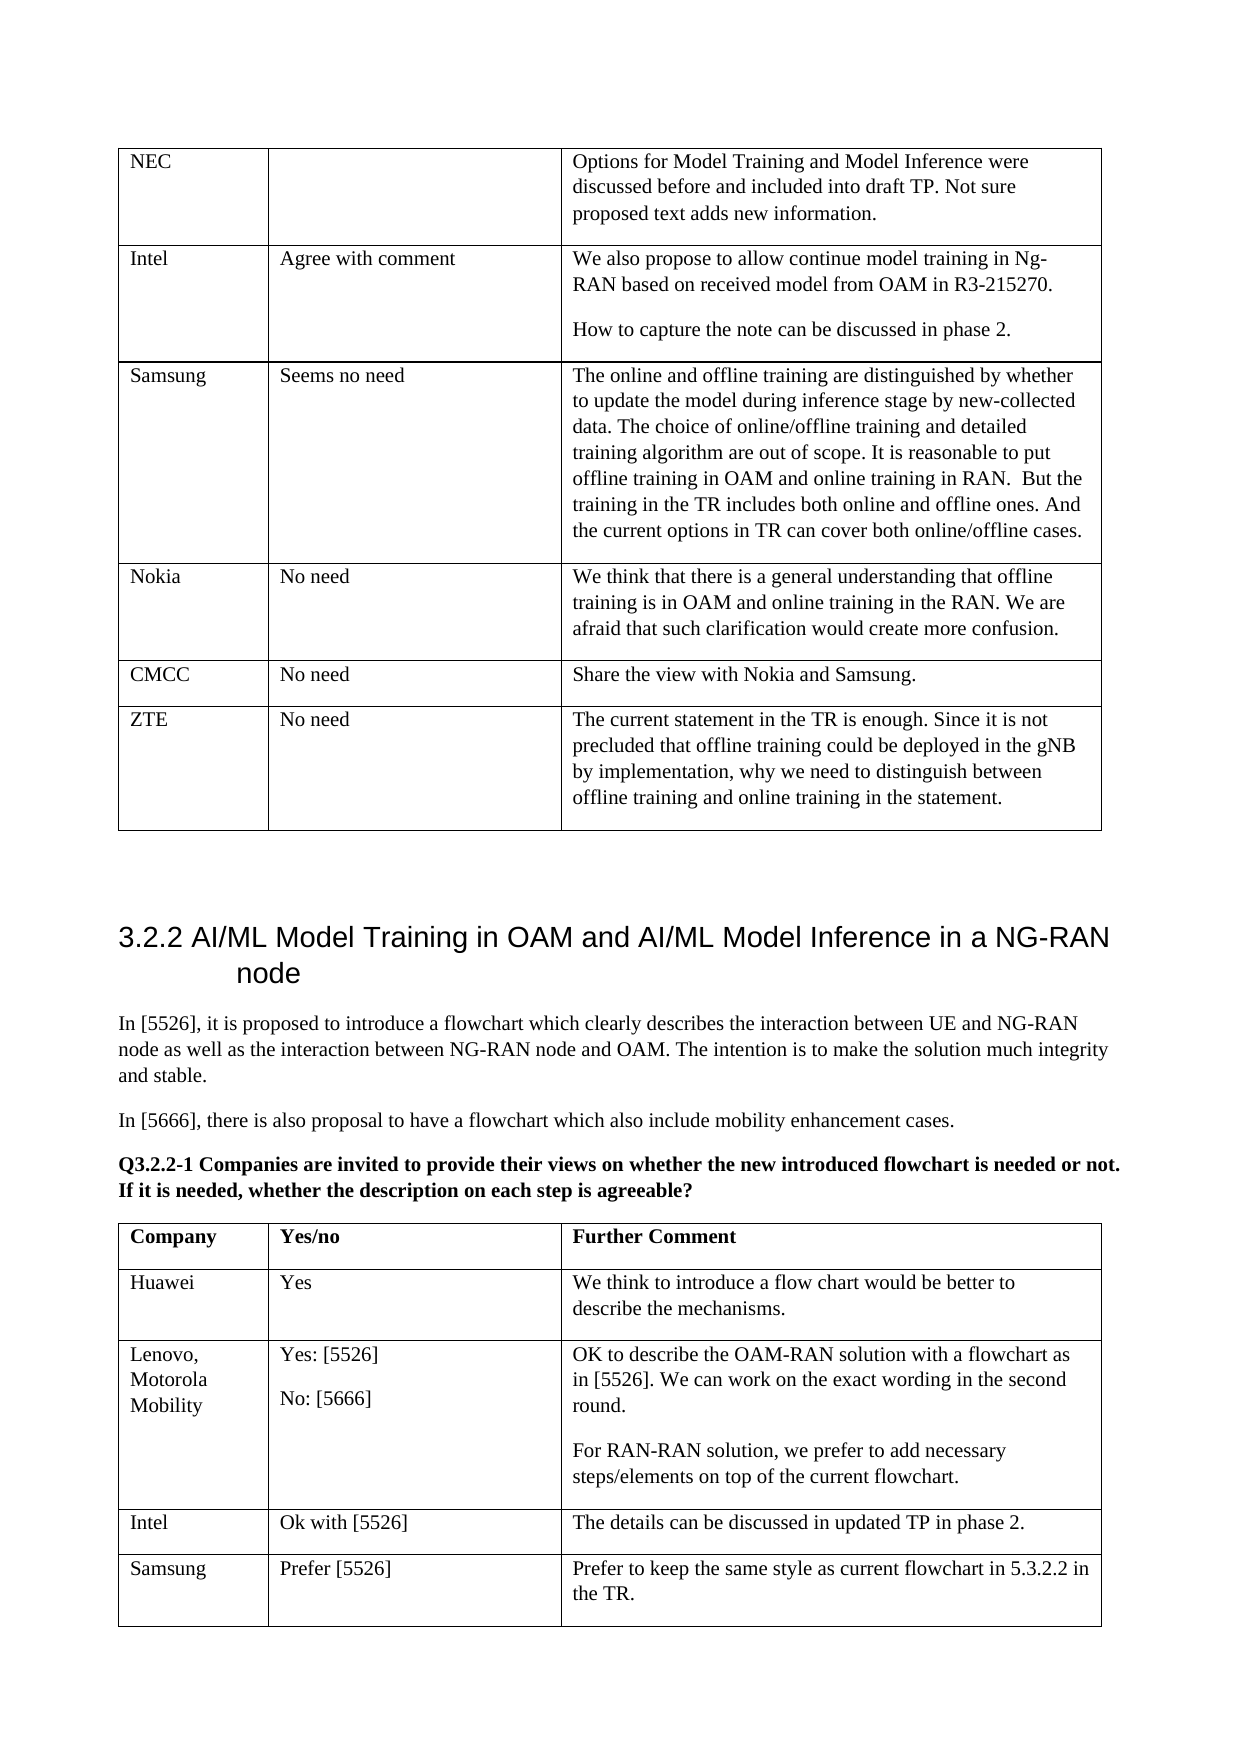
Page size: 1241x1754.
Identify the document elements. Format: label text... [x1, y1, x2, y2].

table_cell NEC [119, 149, 268, 245]
table_header Yes/no [269, 1224, 561, 1269]
table_cell The online and offline training are distinguished by whether to update the model during inference stage by new-collected data. The choice of online/offline training and detailed training algorithm are out of scope. It is reasonable to put offline training in OAM and online training in RAN. But the training in the TR includes both online and offline ones. And the current options in TR can cover both online/offline cases. [562, 363, 1101, 563]
text In [5526], it is proposed to introduce a flowchart which clearly describes the interaction between UE and NG-RAN node as well as the interaction between NG-RAN node and OAM. The intention is to make the solution much integrity and stable. [118, 1011, 1122, 1087]
table_cell Samsung [119, 1555, 268, 1626]
table_cell Seems no need [269, 363, 561, 563]
table_cell Ok with [5526] [269, 1510, 561, 1554]
text Q3.2.2-1 Companies are invited to provide their views on whether the new introduced flowchart is needed or not. If it is needed, whether the description on each step is agreeable? [118, 1152, 1122, 1202]
table_header Further Comment [562, 1224, 1101, 1269]
table_cell Intel [119, 246, 268, 361]
table_cell OK to describe the OAM-RAN solution with a flowchart as in [5526]. We can work on the exact wording in the second round. For RAN-RAN solution, we prefer to add necessary steps/elements on top of the current flowchart. [562, 1341, 1101, 1509]
table_cell Share the view with Nokia and Samsung. [562, 661, 1101, 706]
table_cell Agree with comment [269, 246, 561, 361]
table_cell The details can be discussed in updated TP in phase 2. [562, 1510, 1101, 1554]
text In [5666], there is also proposal to have a flowchart which also include mobility enhancement cases. [118, 1108, 1122, 1132]
table_cell [269, 149, 561, 245]
table_cell The current statement in the TR is enough. Since it is not precluded that offline training could be deployed in the gNB by implementation, why we need to distinguish between offline training and online training in the statement. [562, 707, 1101, 830]
table_cell Intel [119, 1510, 268, 1554]
table_cell No need [269, 661, 561, 706]
table_cell Prefer [5526] [269, 1555, 561, 1626]
table_cell We also propose to allow continue model training in Ng-RAN based on received model from OAM in R3-215270. How to capture the note can be discussed in phase 2. [562, 246, 1101, 361]
table_header Company [119, 1224, 268, 1269]
table_cell Samsung [119, 363, 268, 563]
table_cell Yes [269, 1270, 561, 1340]
table_cell CMCC [119, 661, 268, 706]
table_cell We think that there is a general understanding that offline training is in OAM and online training in the RAN. We are afraid that such clarification would create more confusion. [562, 564, 1101, 660]
table_cell No need [269, 564, 561, 660]
table_cell Options for Model Training and Model Inference were discussed before and included into draft TP. Not sure proposed text adds new information. [562, 149, 1101, 245]
table_cell Huawei [119, 1270, 268, 1340]
table_cell ZTE [119, 707, 268, 830]
table_cell We think to introduce a flow chart would be better to describe the mechanisms. [562, 1270, 1101, 1340]
table_cell Lenovo, Motorola Mobility [119, 1341, 268, 1509]
subtitle 3.2.2 AI/ML Model Training in OAM and AI/ML Model Inference in a NG-RAN node [118, 920, 1122, 990]
table_cell Prefer to keep the same style as current flowchart in 5.3.2.2 in the TR. [562, 1555, 1101, 1626]
table_cell Nokia [119, 564, 268, 660]
table_cell Yes: [5526] No: [5666] [269, 1341, 561, 1509]
table_cell No need [269, 707, 561, 830]
